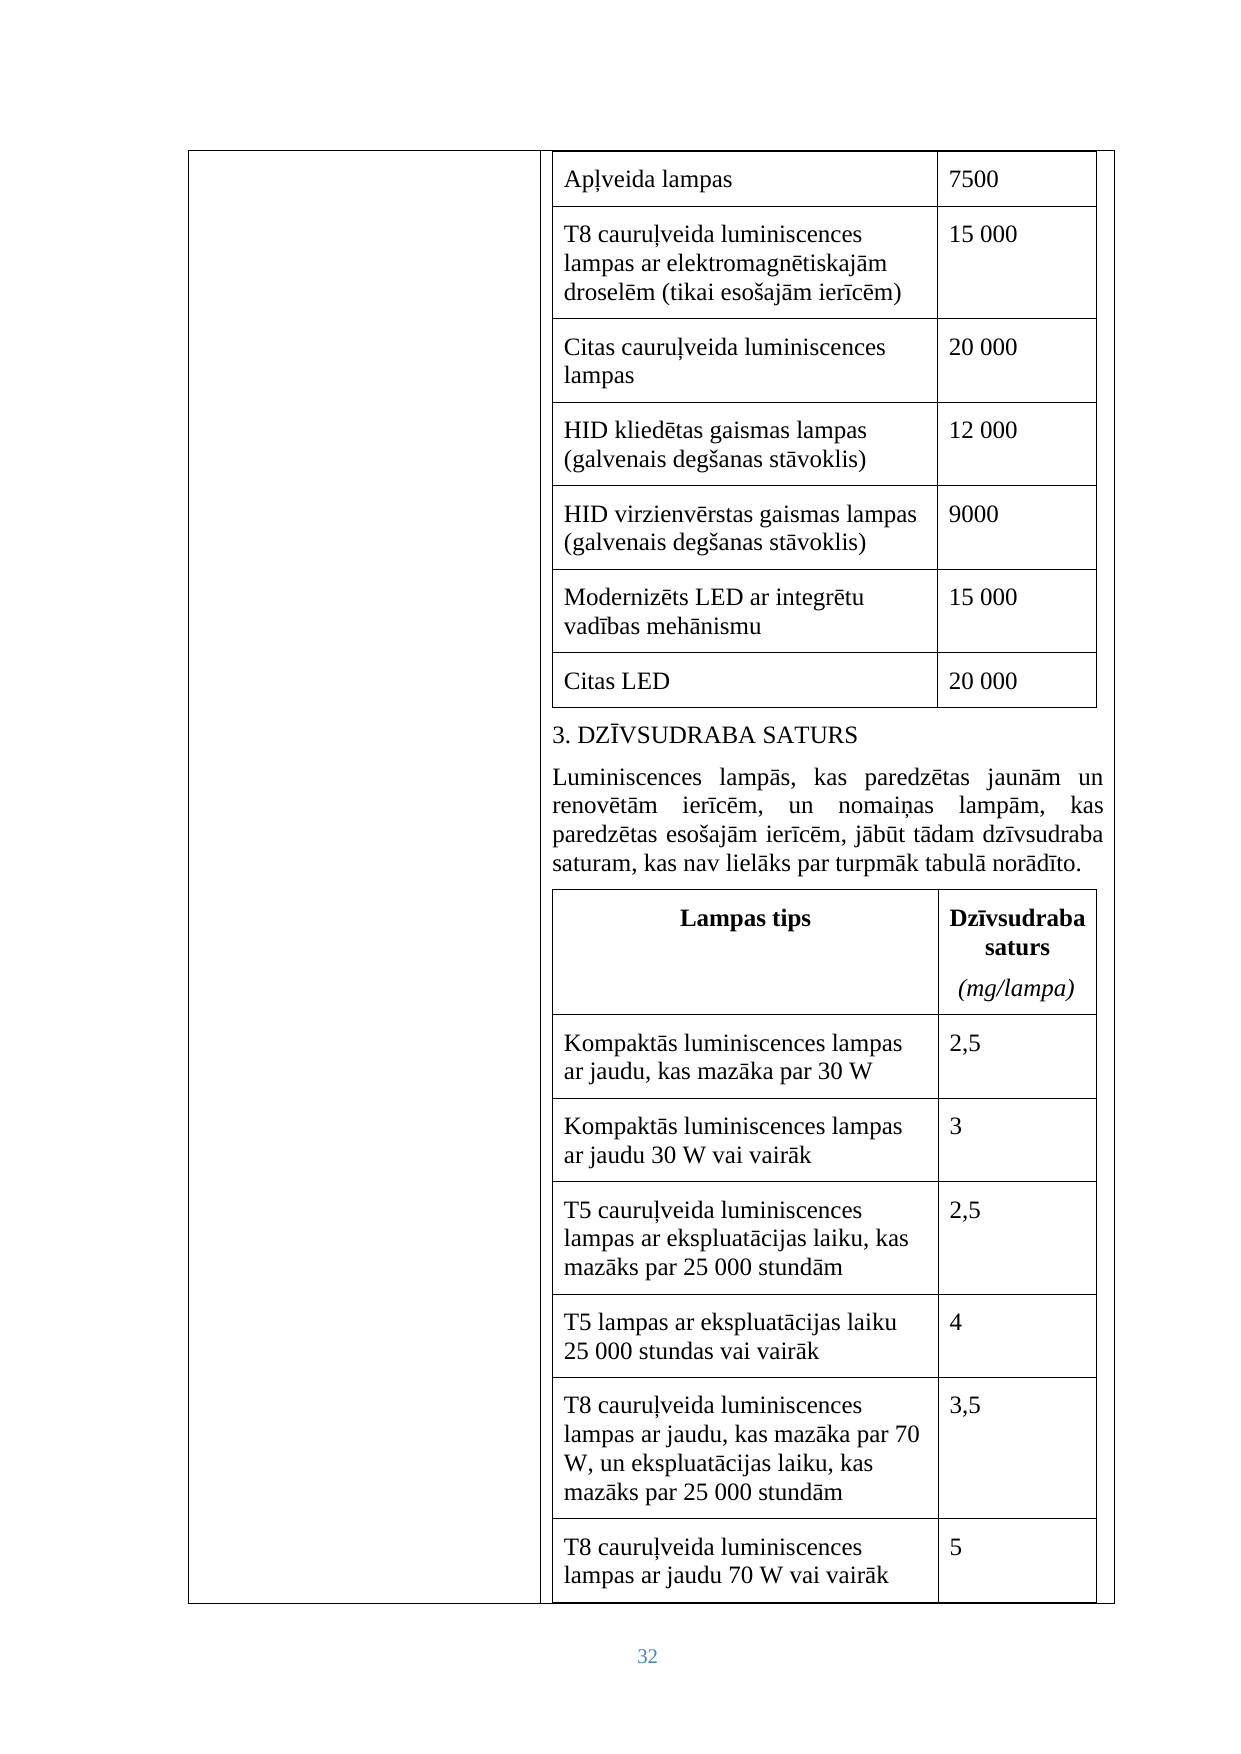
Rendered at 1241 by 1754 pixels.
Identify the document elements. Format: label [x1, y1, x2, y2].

table_cell [189, 151, 540, 1603]
table_cell [541, 151, 1114, 1603]
